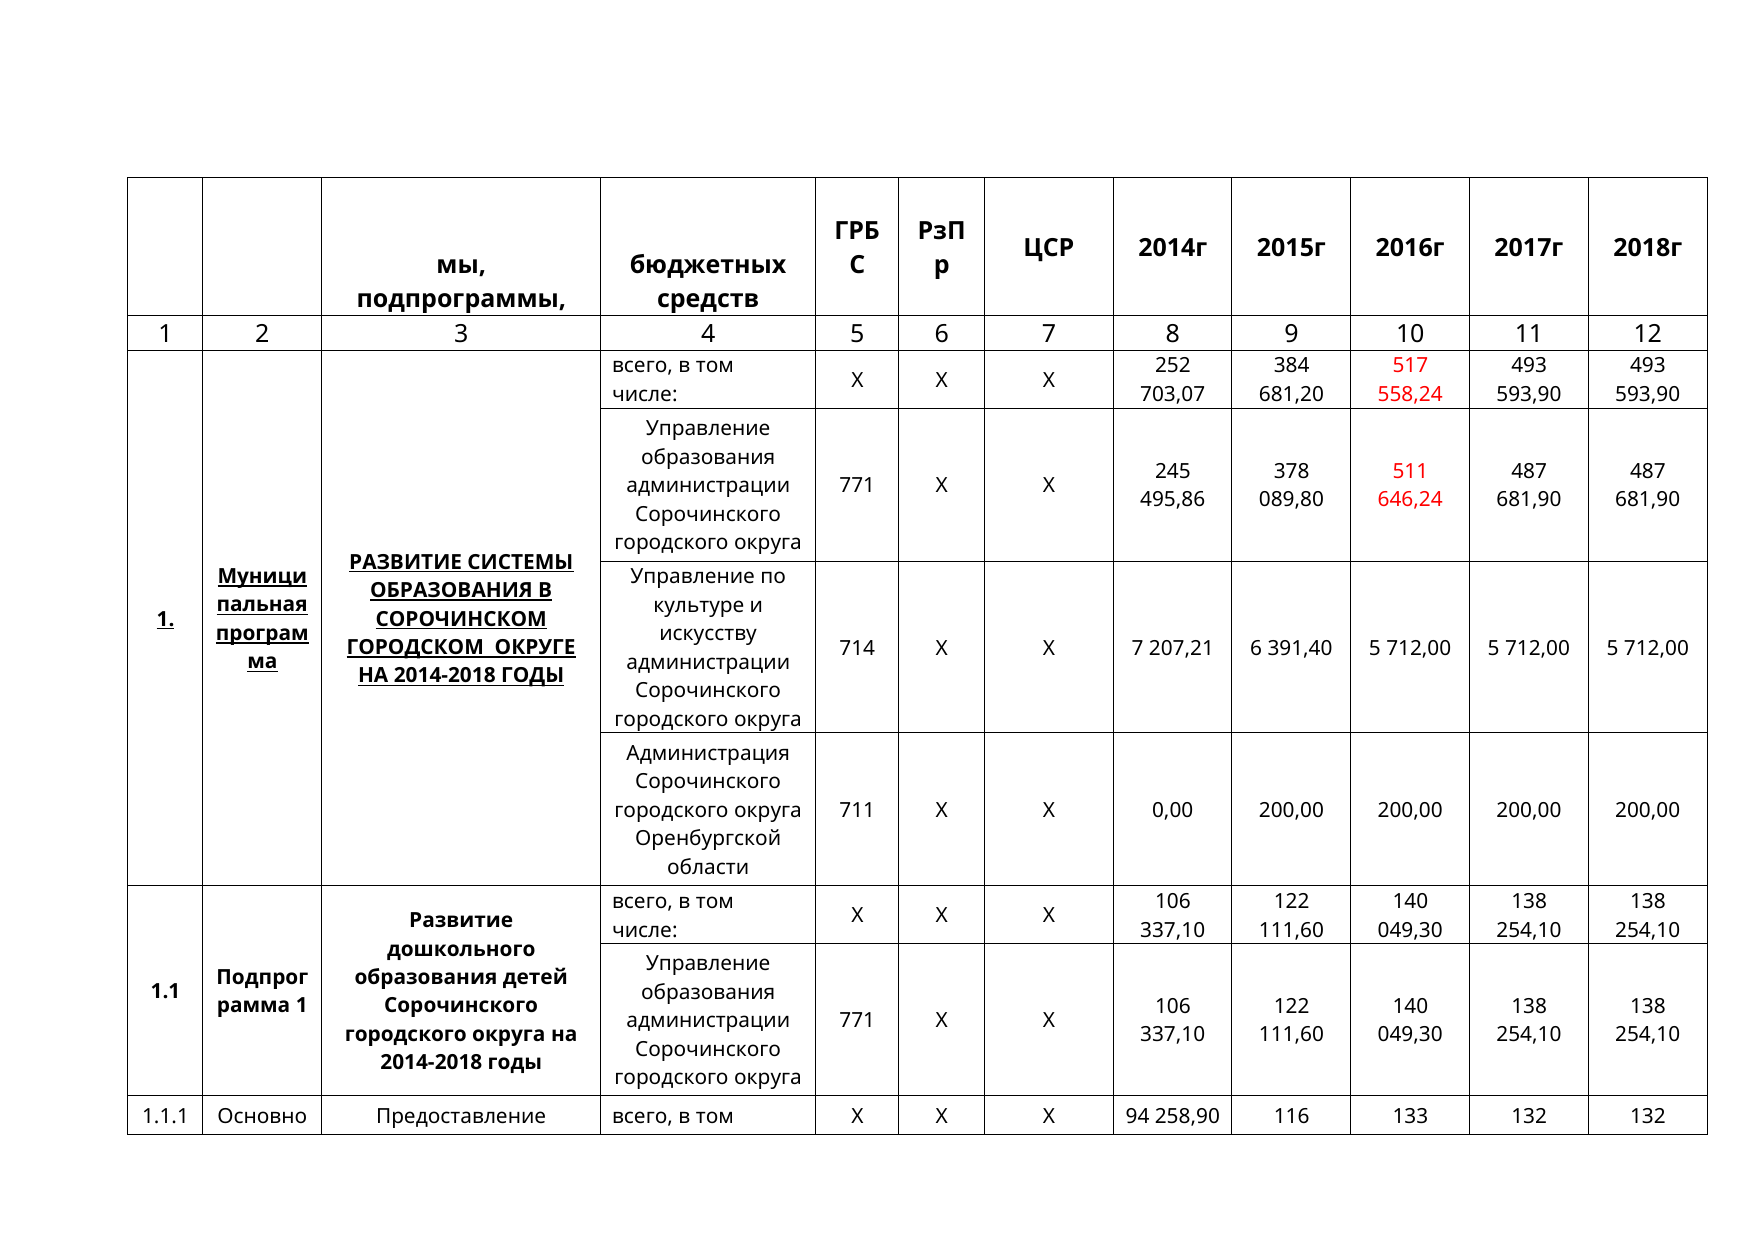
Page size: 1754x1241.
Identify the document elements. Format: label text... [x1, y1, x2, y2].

table_cell 2016г [1351, 178, 1469, 314]
table_cell 12 [1589, 316, 1707, 349]
table_cell 140 049,30 [1351, 944, 1469, 1095]
table_cell 2017г [1470, 178, 1588, 314]
table_cell 487 681,90 [1470, 409, 1588, 561]
table_cell 94 258,90 [1114, 1096, 1231, 1134]
table_cell 245 495,86 [1114, 409, 1231, 561]
table_cell 493 593,90 [1589, 351, 1707, 407]
table_cell 771 [816, 944, 898, 1095]
table_cell 10 [1351, 316, 1469, 349]
table_cell 1. [128, 351, 202, 885]
table_cell 493 593,90 [1470, 351, 1588, 407]
table_cell X [985, 409, 1113, 561]
table_cell всего, в том числе: [601, 351, 815, 407]
table_cell 5 712,00 [1589, 562, 1707, 732]
table_cell 122 111,60 [1232, 886, 1350, 943]
table_cell РАЗВИТИЕ СИСТЕМЫ ОБРАЗОВАНИЯ В СОРОЧИНСКОМ ГОРОДСКОМ ОКРУГЕ НА 2014-2018 ГОДЫ [322, 351, 600, 885]
table_cell Управление образования администрации Сорочинского городского округа [601, 409, 815, 561]
table_cell X [985, 886, 1113, 943]
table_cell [601, 944, 815, 1095]
table_cell 116 411,20 [1232, 1096, 1350, 1134]
table_cell 0,00 [1114, 733, 1231, 885]
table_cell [322, 1096, 600, 1134]
table_cell 378 089,80 [1232, 409, 1350, 561]
table_cell 138 254,10 [1589, 886, 1707, 943]
table_cell 5 712,00 [1470, 562, 1588, 732]
table_cell ГРБС [816, 178, 898, 314]
table_cell 1.1.1 [128, 1096, 202, 1134]
table_cell X [899, 1096, 984, 1134]
table_cell 200,00 [1470, 733, 1588, 885]
table_cell 138 254,10 [1589, 944, 1707, 1095]
table_cell 200,00 [1351, 733, 1469, 885]
table_cell 7 207,21 [1114, 562, 1231, 732]
table_cell X [899, 733, 984, 885]
table_cell 138 254,10 [1470, 944, 1588, 1095]
table_cell 1 [128, 316, 202, 349]
table_cell X [816, 1096, 898, 1134]
table_cell X [816, 886, 898, 943]
table_cell 517 558,24 [1351, 351, 1469, 407]
table_cell 2014г [1114, 178, 1231, 314]
table_cell X [816, 351, 898, 407]
table_cell 7 [985, 316, 1113, 349]
table_cell X [985, 1096, 1113, 1134]
table_cell 132 100,30 [1470, 1096, 1588, 1134]
table_cell 200,00 [1589, 733, 1707, 885]
table_cell Подпрограмма 1 [203, 886, 321, 1095]
table_cell 132 100,30 [1589, 1096, 1707, 1134]
table_cell 714 [816, 562, 898, 732]
table_cell 711 [816, 733, 898, 885]
table_cell 106 337,10 [1114, 886, 1231, 943]
table_cell 11 [1470, 316, 1588, 349]
table_cell Муниципальная программа [203, 351, 321, 885]
table_cell 4 [601, 316, 815, 349]
table_cell 122 111,60 [1232, 944, 1350, 1095]
table_cell X [899, 409, 984, 561]
table_cell всего, в том числе: [601, 886, 815, 943]
table_cell всего, в том числе: [601, 1096, 815, 1134]
table_cell 3 [322, 316, 600, 349]
table_cell X [985, 733, 1113, 885]
table_cell 1.1 [128, 886, 202, 1095]
table_cell X [899, 562, 984, 732]
table_cell 5 712,00 [1351, 562, 1469, 732]
table_cell 6 [899, 316, 984, 349]
table_cell 133 050,30 [1351, 1096, 1469, 1134]
table_cell X [899, 944, 984, 1095]
table_cell 384 681,20 [1232, 351, 1350, 407]
table_cell Администрация Сорочинского городского округа Оренбургской области [601, 733, 815, 885]
table_cell 138 254,10 [1470, 886, 1588, 943]
table_cell X [899, 351, 984, 407]
table_cell X [985, 944, 1113, 1095]
table_cell 487 681,90 [1589, 409, 1707, 561]
table_cell 5 [816, 316, 898, 349]
table_cell X [985, 562, 1113, 732]
table_cell 6 391,40 [1232, 562, 1350, 732]
table_cell 252 703,07 [1114, 351, 1231, 407]
table_cell X [899, 886, 984, 943]
table_cell Управление по культуре и искусству администрации Сорочинского городского округа [601, 562, 815, 732]
table_cell 200,00 [1232, 733, 1350, 885]
table_cell 511 646,24 [1351, 409, 1469, 561]
table_cell Развитие дошкольного образования детей Сорочинского городского округа на 2014-2018 годы [322, 886, 600, 1095]
table_cell 140 049,30 [1351, 886, 1469, 943]
table_cell 8 [1114, 316, 1231, 349]
table_cell 106 337,10 [1114, 944, 1231, 1095]
table_cell 771 [816, 409, 898, 561]
table_cell 9 [1232, 316, 1350, 349]
table_cell X [985, 351, 1113, 407]
table_cell 2 [203, 316, 321, 349]
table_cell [203, 1096, 321, 1134]
table_cell РзПр [899, 178, 984, 314]
table_cell 2015г [1232, 178, 1350, 314]
table_cell ЦСР [985, 178, 1113, 314]
table_cell 2018г [1589, 178, 1707, 314]
